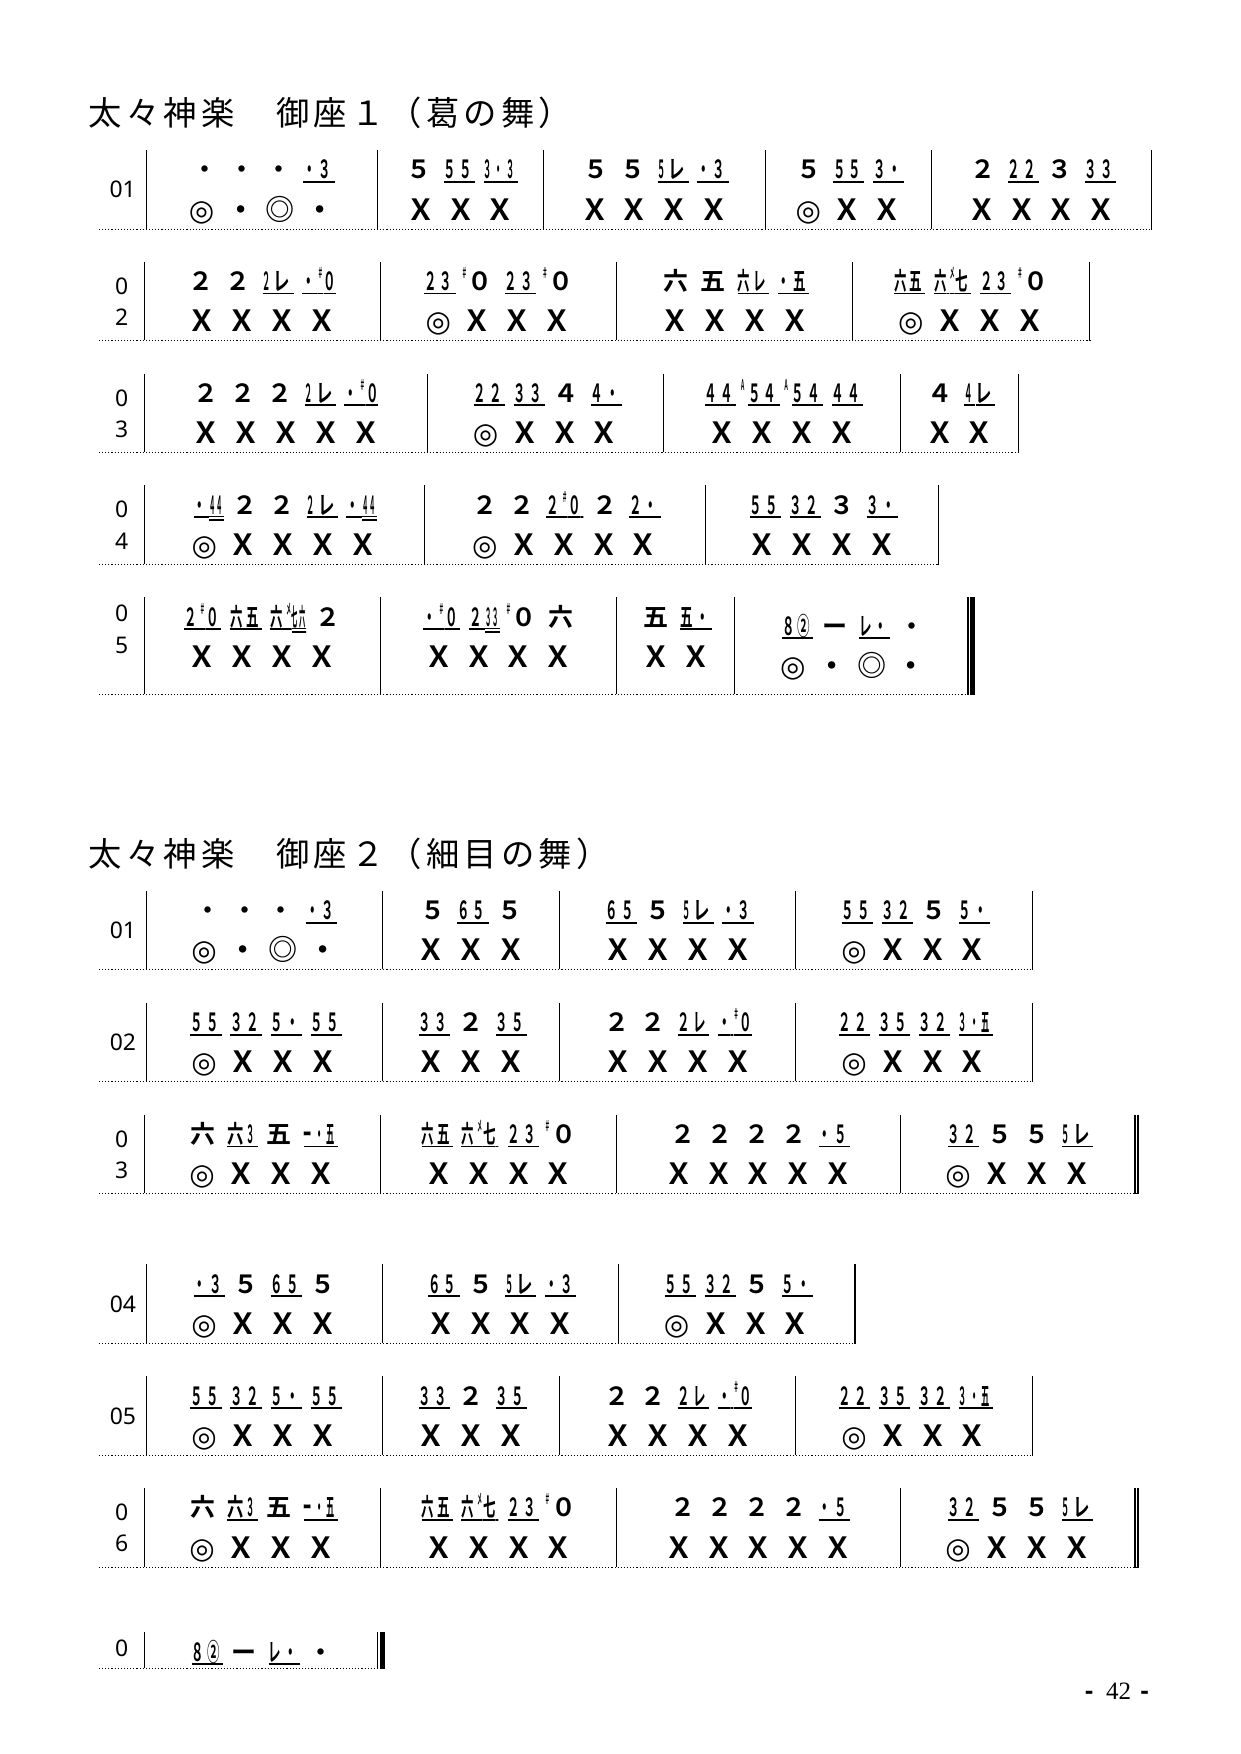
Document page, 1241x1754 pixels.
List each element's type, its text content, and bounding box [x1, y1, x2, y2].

table_header ２ ２２ ３ ３３ Ｘ Ｘ Ｘ Ｘ [932, 150, 1151, 228]
table_header ４ ４レ Ｘ Ｘ [901, 374, 1018, 452]
table_header ８② ー レ・ ・ ◎ ・ ◎ ・ [735, 597, 967, 694]
table_header 04 [99, 1264, 146, 1343]
table_header ２ ２ ２レ ・＃０ Ｘ Ｘ Ｘ Ｘ [560, 1003, 795, 1081]
table_header ３２ ５ ５ ５レ ◎ Ｘ Ｘ Ｘ [901, 1488, 1134, 1567]
table_header ３３ ２ ３５ Ｘ Ｘ Ｘ [383, 1376, 559, 1455]
table_header ２＃０ 六五 六メ七六 ２ Ｘ Ｘ Ｘ Ｘ [145, 597, 380, 694]
table_header ・３ ５ ６５ ５ ◎ Ｘ Ｘ Ｘ [147, 1264, 382, 1343]
table_header 六 六３ 五 ー・五 ◎ Ｘ Ｘ Ｘ [145, 1488, 380, 1567]
table_header ２ ２ ２ ２ ・５ Ｘ Ｘ Ｘ Ｘ Ｘ [617, 1115, 900, 1193]
table_header ５５ ３２ ３ ３・ Ｘ Ｘ Ｘ Ｘ [706, 485, 938, 564]
table_header ５ ５５ ３・３ Ｘ Ｘ Ｘ [378, 150, 543, 228]
table_header 六 五 六レ ・五 Ｘ Ｘ Ｘ Ｘ [617, 262, 852, 340]
table_header 06 [99, 1488, 144, 1567]
table_header ２３ ＃０ ２３ ＃０ ◎ Ｘ Ｘ Ｘ [381, 262, 616, 340]
table_header ５ ５ ５レ ・３ Ｘ Ｘ Ｘ Ｘ [544, 150, 765, 228]
table_header ５５ ３２ ５ ５・ ◎ Ｘ Ｘ Ｘ [619, 1264, 854, 1343]
table_header 03 [99, 1115, 144, 1193]
table_header ・ ・ ・ ・３ ◎ ・ ◎ ・ [147, 891, 382, 969]
table_header ・＃０ ２３３ ＃０ 六 Ｘ Ｘ Ｘ Ｘ [381, 597, 616, 694]
table_header 02 [99, 262, 144, 340]
table_header ３２ ５ ５ ５レ ◎ Ｘ Ｘ Ｘ [901, 1115, 1134, 1193]
table_header ５ ６５ ５ Ｘ Ｘ Ｘ [383, 891, 559, 969]
table_header ４４ Ａ５４ Ａ５４ ４４ Ｘ Ｘ Ｘ Ｘ [664, 374, 900, 452]
table_header 六 六３ 五 ー・五 ◎ Ｘ Ｘ Ｘ [145, 1115, 380, 1193]
table_header ２ ２ ２ ２レ ・＃０ Ｘ Ｘ Ｘ Ｘ Ｘ [145, 374, 427, 452]
text 太々神楽 御座１（葛の舞） [89, 86, 1152, 135]
table_header ・４４ ２ ２ ２レ ・４４ ◎ Ｘ Ｘ Ｘ Ｘ [145, 485, 424, 564]
table_header 05 [99, 597, 144, 694]
table_header ２２ ３３ ４ ４・ ◎ Ｘ Ｘ Ｘ [428, 374, 663, 452]
table_header 六五 六メ七 ２３ ＃０ Ｘ Ｘ Ｘ Ｘ [381, 1115, 616, 1193]
table_header 04 [99, 485, 144, 564]
table_header 六五 六メ七 ２３ ＃０ Ｘ Ｘ Ｘ Ｘ [381, 1488, 616, 1567]
table_header ８② ー レ・ ・ ◎ ・ ◎ ・ [145, 1632, 377, 1668]
table_header ６５ ５ ５レ ・３ Ｘ Ｘ Ｘ Ｘ [560, 891, 795, 969]
table_header ・ ・ ・ ・３ ◎ ・ ◎ ・ [147, 150, 377, 228]
table_header ２ ２ ２レ ・＃０ Ｘ Ｘ Ｘ Ｘ [560, 1376, 795, 1455]
text 太々神楽 御座２（細目の舞） [89, 827, 1152, 876]
table_header ３３ ２ ３５ Ｘ Ｘ Ｘ [383, 1003, 559, 1081]
table_header ５５ ３２ ５ ５・ ◎ Ｘ Ｘ Ｘ [796, 891, 1032, 969]
table_header ５ ５５ ３・ ◎ Ｘ Ｘ [766, 150, 931, 228]
table_header 02 [99, 1003, 146, 1081]
table_header ２ ２ ２ ２ ・５ Ｘ Ｘ Ｘ Ｘ Ｘ [617, 1488, 900, 1567]
table_header 01 [99, 150, 146, 228]
table_header 五 五・ Ｘ Ｘ [617, 597, 734, 694]
table_header ２ ２ ２＃０ ２ ２・ ◎ Ｘ Ｘ Ｘ Ｘ [425, 485, 705, 564]
table_header 05 [99, 1376, 146, 1455]
table_header ２２ ３５ ３２ ３・五 ◎ Ｘ Ｘ Ｘ [796, 1376, 1032, 1455]
table_header 03 [99, 374, 144, 452]
table_header ２ ２ ２レ ・＃０ Ｘ Ｘ Ｘ Ｘ [145, 262, 380, 340]
table_header ６５ ５ ５レ ・３ Ｘ Ｘ Ｘ Ｘ [383, 1264, 618, 1343]
table_header ５５ ３２ ５・ ５５ ◎ Ｘ Ｘ Ｘ [147, 1376, 382, 1455]
table_header ２２ ３５ ３２ ３・五 ◎ Ｘ Ｘ Ｘ [796, 1003, 1032, 1081]
table_header 六五 六メ七 ２３ ＃０ ◎ Ｘ Ｘ Ｘ [853, 262, 1089, 340]
table_header 07 [99, 1632, 144, 1668]
table_header 01 [99, 891, 146, 969]
table_header ５５ ３２ ５・ ５５ ◎ Ｘ Ｘ Ｘ [147, 1003, 382, 1081]
